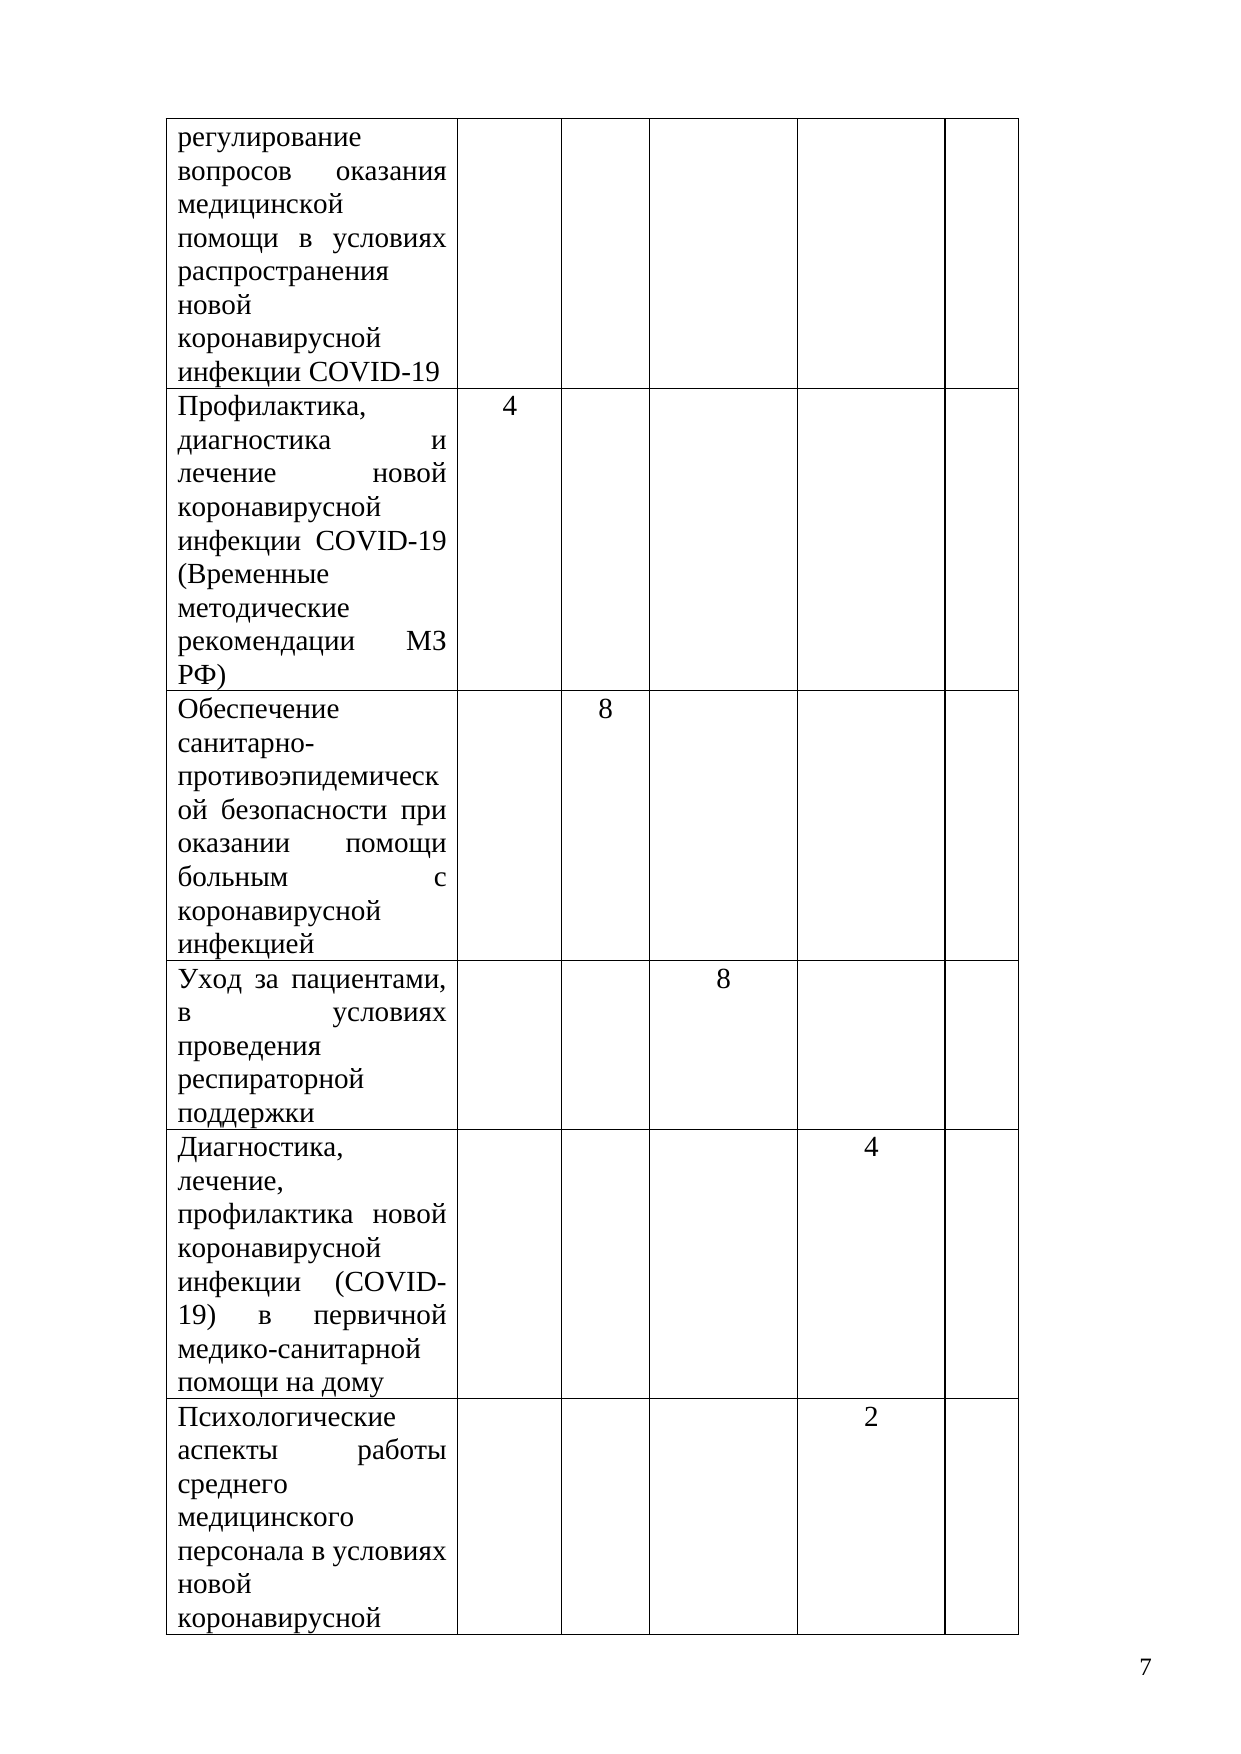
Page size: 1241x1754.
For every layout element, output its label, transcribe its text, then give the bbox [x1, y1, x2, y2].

table_cell 2 [798, 1399, 944, 1634]
table_cell [946, 691, 1018, 960]
table_cell Диагностика, лечение, профилактика новой коронавирусной инфекции (COVID-19) в первичной медико-санитарной помощи на дому [167, 1130, 457, 1398]
table_cell [458, 691, 561, 960]
table_cell 4 [458, 119, 561, 387]
table_cell [650, 1130, 797, 1398]
table_cell [562, 1130, 649, 1398]
table_cell Обеспечение санитарно-противоэпидемической безопасности при оказании помощи больным с коронавирусной инфекцией [167, 691, 457, 960]
table_cell [798, 389, 944, 690]
table_cell 4 [798, 1130, 944, 1398]
table_cell [562, 119, 649, 387]
table_cell [650, 1399, 797, 1634]
table_cell [946, 119, 1018, 387]
table_cell [798, 961, 944, 1128]
table_cell Профилактика, диагностика и лечение новой коронавирусной инфекции COVID-19 (Временные методические рекомендации МЗ РФ) [167, 389, 457, 690]
table_cell [946, 961, 1018, 1128]
table_cell 8 [650, 961, 797, 1128]
table_cell [562, 389, 649, 690]
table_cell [167, 1399, 457, 1634]
table_cell [798, 691, 944, 960]
table_cell [650, 389, 797, 690]
table_cell [650, 119, 797, 387]
table_cell 4 [458, 389, 561, 690]
table_cell 8 [562, 691, 649, 960]
table_cell [798, 119, 944, 387]
table_cell [458, 1130, 561, 1398]
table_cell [167, 119, 457, 387]
table_cell [562, 961, 649, 1128]
table_cell [650, 691, 797, 960]
table_cell [562, 1399, 649, 1634]
table_cell [458, 1399, 561, 1634]
table_cell [946, 389, 1018, 690]
table_cell [946, 1130, 1018, 1398]
table_cell [946, 1399, 1018, 1634]
table_cell Уход за пациентами, в условиях проведения респираторной поддержки [167, 961, 457, 1128]
table_cell [458, 961, 561, 1128]
